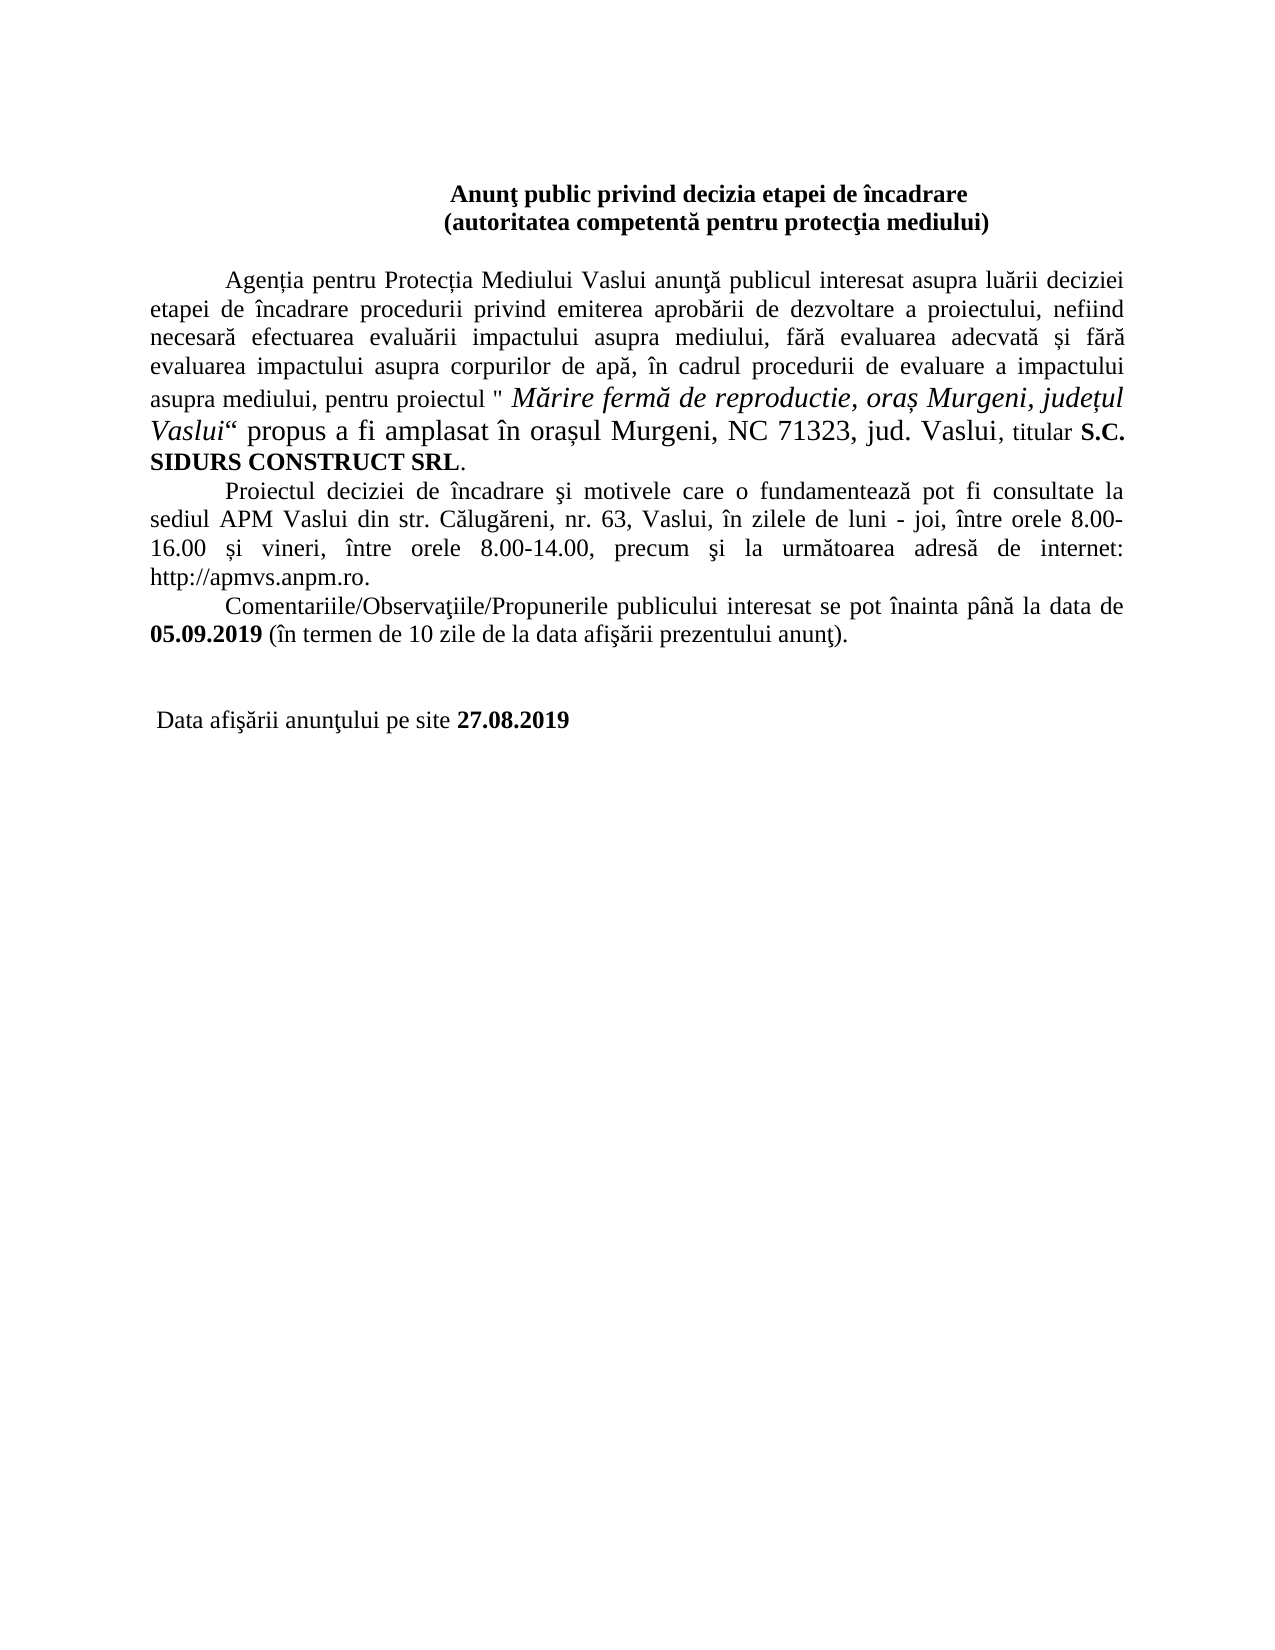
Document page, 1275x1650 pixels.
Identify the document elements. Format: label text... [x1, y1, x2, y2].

text Agenția pentru Protecția Mediului Vaslui anunţă publicul interesat asupra luării deciziei etapei de încadrare procedurii privind emiterea aprobării de dezvoltare a proiectului, nefiind necesară efectuarea evaluării impactului asupra mediului, fără evaluarea adecvată și fără evaluarea impactului asupra corpurilor de apă, în cadrul procedurii de evaluare a impactului asupra mediului, pentru proiectul " Mărire fermă de reproductie, oraș Murgeni, județul Vaslui“ propus a fi amplasat în orașul Murgeni, NC 71323, jud. Vaslui, titular S.C. SIDURS CONSTRUCT SRL. [150, 265, 1125, 476]
text (autoritatea competentă pentru protecţia mediului) [150, 207, 1125, 236]
text Data afişării anunţului pe site 27.08.2019 [150, 705, 1125, 734]
text Anunţ public privind decizia etapei de încadrare [150, 179, 1125, 207]
text Comentariile/Observaţiile/Propunerile publicului interesat se pot înainta până la data de 05.09.2019 (în termen de 10 zile de la data afişării prezentului anunţ). [150, 591, 1125, 648]
text Proiectul deciziei de încadrare şi motivele care o fundamentează pot fi consultate la sediul APM Vaslui din str. Călugăreni, nr. 63, Vaslui, în zilele de luni - joi, între orele 8.00-16.00 și vineri, între orele 8.00-14.00, precum şi la următoarea adresă de internet: http://apmvs.anpm.ro. [150, 476, 1125, 591]
